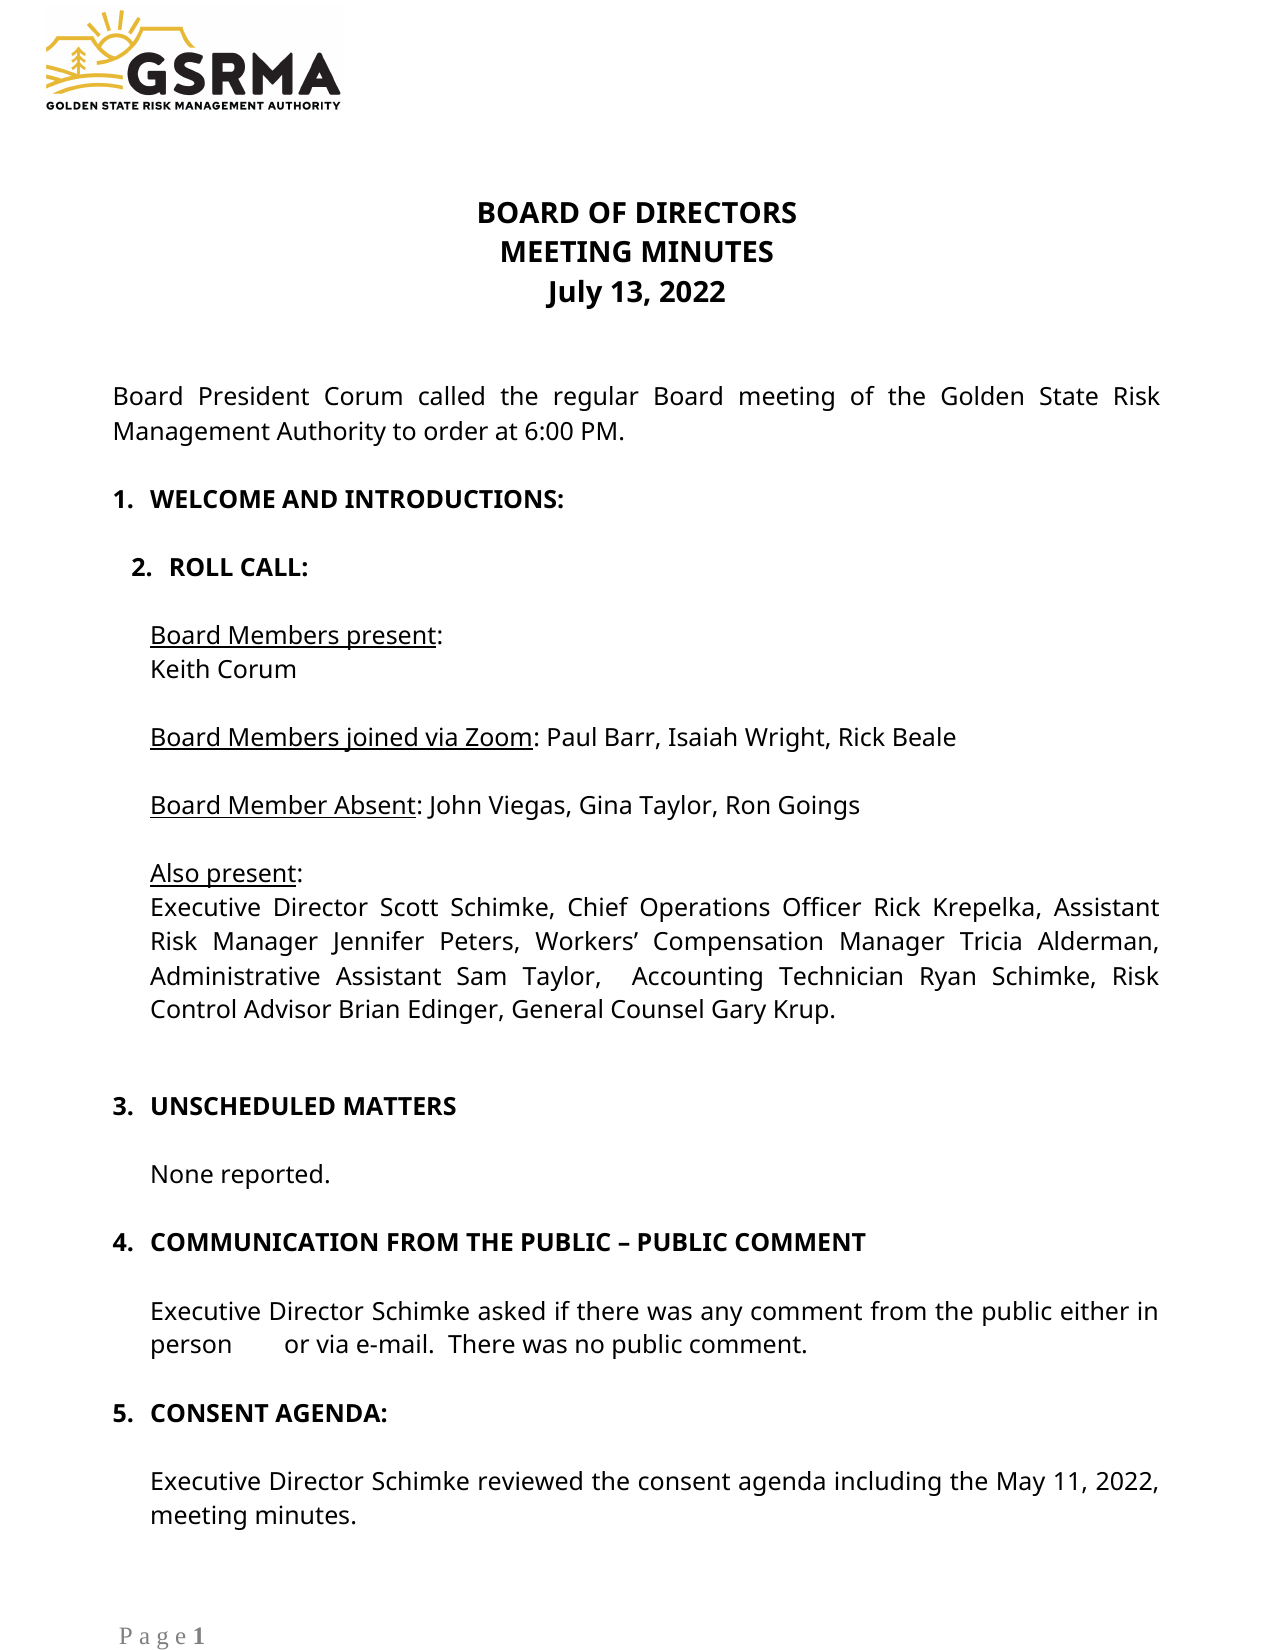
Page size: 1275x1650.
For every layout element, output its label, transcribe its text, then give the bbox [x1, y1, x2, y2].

text Board Member Absent: John Viegas, Gina Taylor, Ron Goings [150, 788, 1161, 822]
list CONSENT AGENDA: [112, 1395, 1161, 1429]
list COMMUNICATION FROM THE PUBLIC – PUBLIC COMMENT [112, 1225, 1161, 1259]
text BOARD OF DIRECTORS [112, 192, 1161, 232]
picture [43, 6, 344, 113]
text None reported. [150, 1157, 1161, 1191]
text Executive Director Schimke asked if there was any comment from the public either in person or via e-mail. There was no public comment. [150, 1293, 1161, 1361]
text Keith Corum [150, 652, 1161, 686]
text Board President Corum called the regular Board meeting of the Golden State Risk Management Authority to order at 6:00 PM. [112, 379, 1161, 447]
text Executive Director Scott Schimke, Chief Operations Officer Rick Krepelka, Assistant Risk Manager Jennifer Peters, Workers’ Compensation Manager Tricia Alderman, Administrative Assistant Sam Taylor, Accounting Technician Ryan Schimke, Risk Control Advisor Brian Edinger, General Counsel Gary Krup. [150, 890, 1161, 1026]
text Board Members joined via Zoom: Paul Barr, Isaiah Wright, Rick Beale [150, 720, 1161, 754]
list ROLL CALL: [131, 549, 1161, 583]
text Board Members present: [150, 617, 1161, 652]
text Executive Director Schimke reviewed the consent agenda including the May 11, 2022, meeting minutes. [150, 1463, 1161, 1532]
list WELCOME AND INTRODUCTIONS: [112, 481, 1161, 515]
list UNSCHEDULED MATTERS [112, 1089, 1161, 1123]
text MEETING MINUTES [112, 232, 1161, 271]
text July 13, 2022 [112, 271, 1161, 311]
text Also present: [150, 856, 1161, 890]
